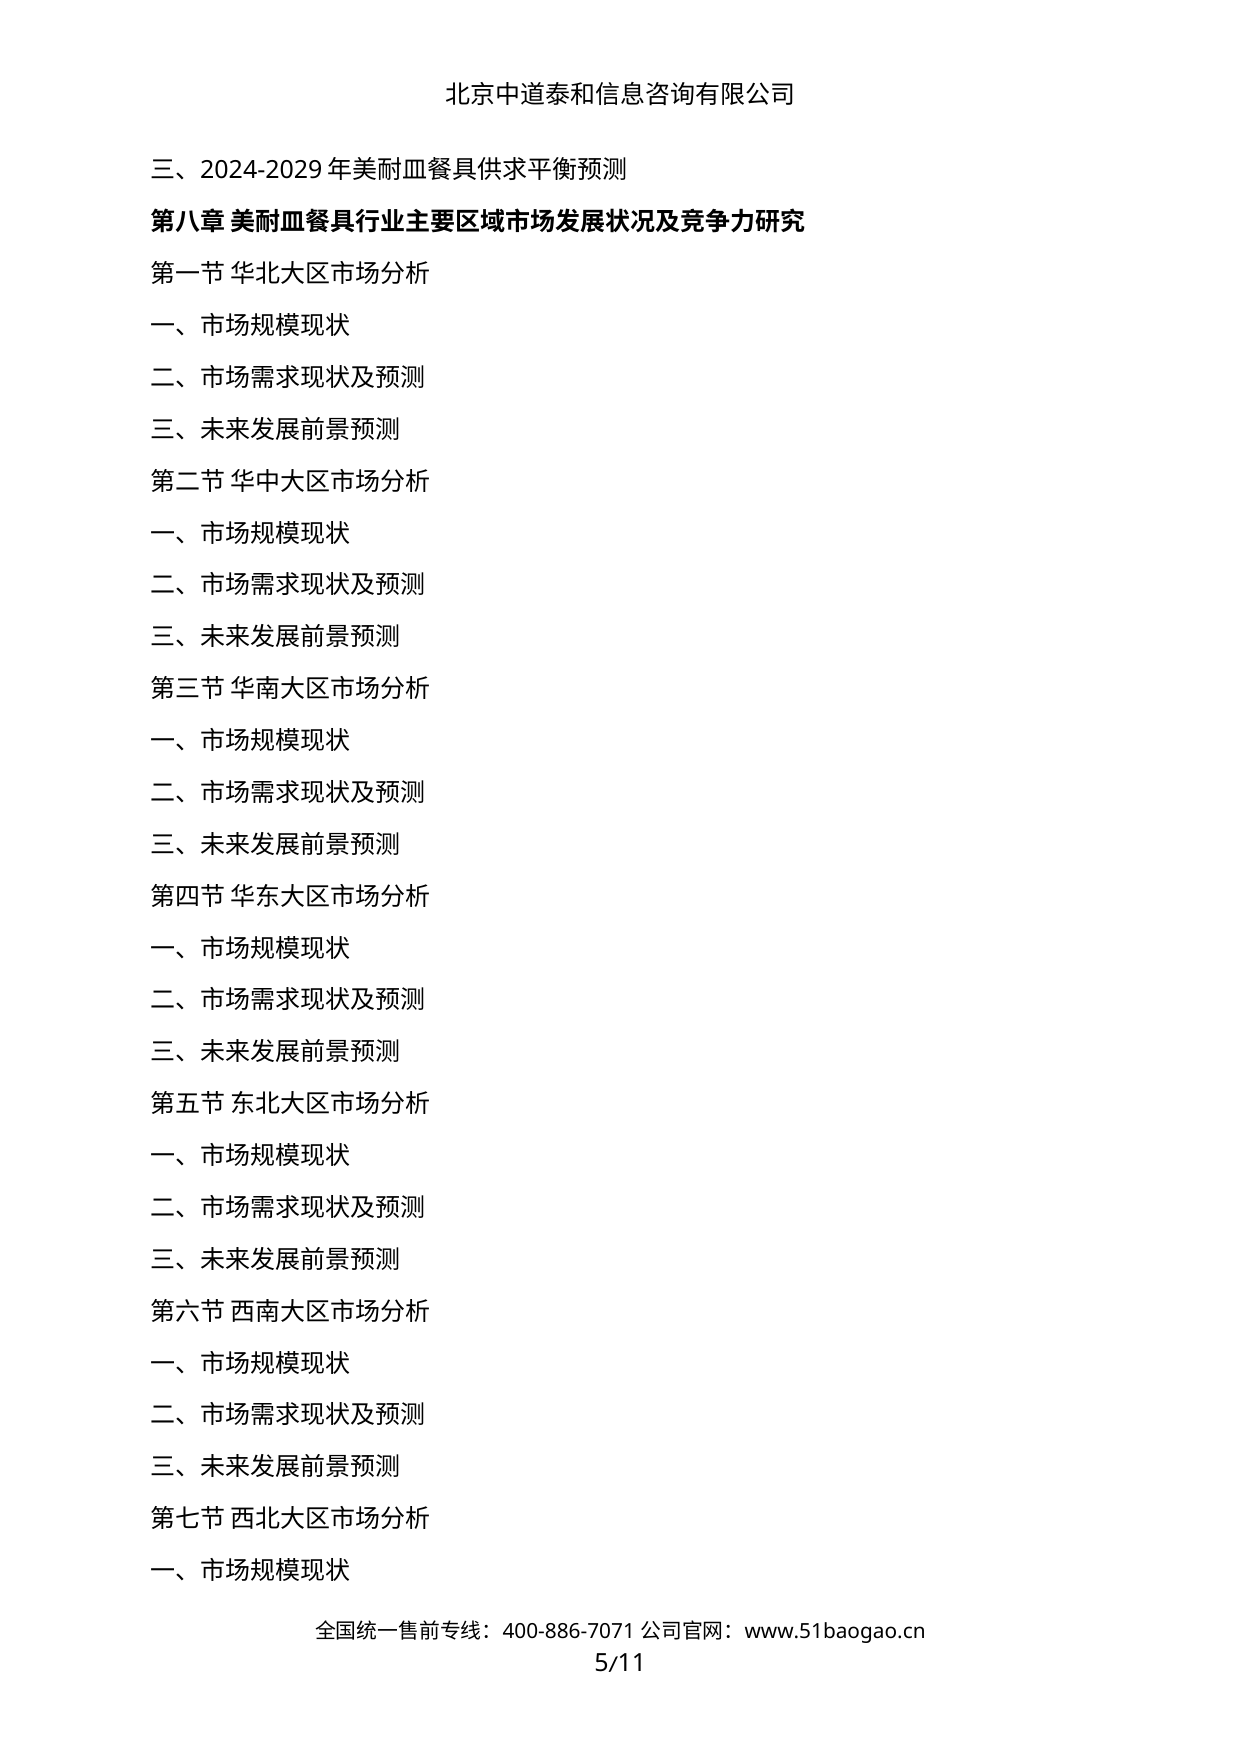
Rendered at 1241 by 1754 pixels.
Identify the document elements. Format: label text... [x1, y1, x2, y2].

text 第六节 西南大区市场分析 [150, 1291, 1090, 1327]
text 三、未来发展前景预测 [150, 824, 1090, 861]
text 三、未来发展前景预测 [150, 617, 1090, 653]
text 第八章 美耐皿餐具行业主要区域市场发展状况及竞争力研究 [150, 202, 1090, 238]
text 二、市场需求现状及预测 [150, 357, 1090, 394]
text 一、市场规模现状 [150, 1136, 1090, 1172]
text 第一节 华北大区市场分析 [150, 254, 1090, 290]
text 一、市场规模现状 [150, 721, 1090, 757]
text 三、未来发展前景预测 [150, 409, 1090, 446]
text 三、未来发展前景预测 [150, 1032, 1090, 1068]
text 一、市场规模现状 [150, 513, 1090, 549]
text 二、市场需求现状及预测 [150, 772, 1090, 809]
text 第四节 华东大区市场分析 [150, 876, 1090, 912]
text 第二节 华中大区市场分析 [150, 461, 1090, 497]
text 一、市场规模现状 [150, 1551, 1090, 1587]
text 三、未来发展前景预测 [150, 1447, 1090, 1483]
text 二、市场需求现状及预测 [150, 1187, 1090, 1224]
text 一、市场规模现状 [150, 928, 1090, 964]
text 一、市场规模现状 [150, 1343, 1090, 1379]
text 第三节 华南大区市场分析 [150, 669, 1090, 705]
text 第五节 东北大区市场分析 [150, 1084, 1090, 1120]
text 二、市场需求现状及预测 [150, 565, 1090, 601]
text 第七节 西北大区市场分析 [150, 1499, 1090, 1535]
text 三、未来发展前景预测 [150, 1239, 1090, 1276]
text 三、2024-2029年美耐皿餐具供求平衡预测 [150, 150, 1090, 186]
text 二、市场需求现状及预测 [150, 1395, 1090, 1431]
text 二、市场需求现状及预测 [150, 980, 1090, 1016]
text 一、市场规模现状 [150, 306, 1090, 342]
